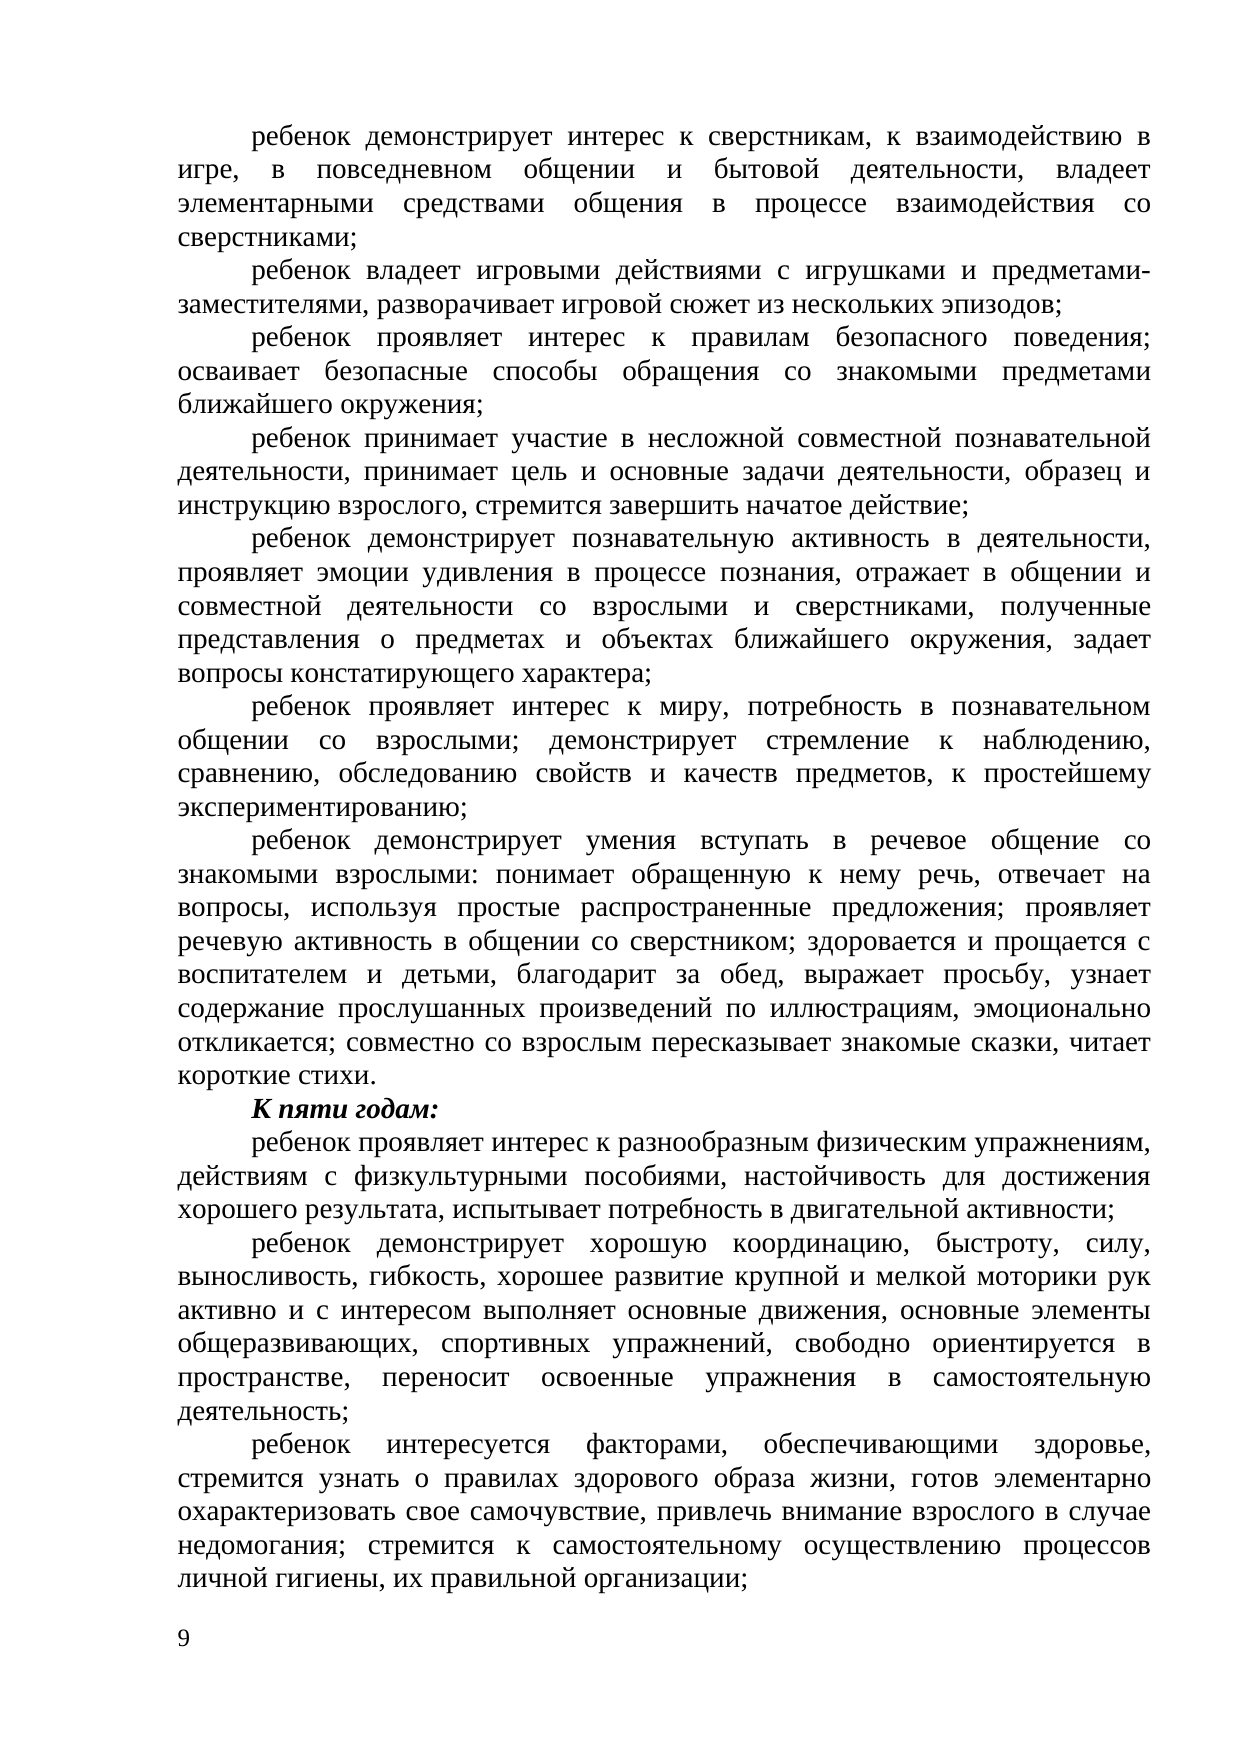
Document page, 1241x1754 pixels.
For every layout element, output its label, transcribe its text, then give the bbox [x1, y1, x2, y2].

list ребенок проявляет интерес к разнообразным физическим упражнениям, действиям с физкультурными пособиями, настойчивость для достижения хорошего результата, испытывает потребность в двигательной активности; [177, 1124, 1152, 1225]
text ребенок владеет игровыми действиями с игрушками и предметами-заместителями, разворачивает игровой сюжет из нескольких эпизодов; [177, 252, 1152, 319]
text К пяти годам: [177, 1091, 1152, 1124]
text ребенок демонстрирует умения вступать в речевое общение со знакомыми взрослыми: понимает обращенную к нему речь, отвечает на вопросы, используя простые распространенные предложения; проявляет речевую активность в общении со сверстником; здоровается и прощается с воспитателем и детьми, благодарит за обед, выражает просьбу, узнает содержание прослушанных произведений по иллюстрациям, эмоционально откликается; совместно со взрослым пересказывает знакомые сказки, читает короткие стихи. [177, 822, 1152, 1091]
text ребенок интересуется факторами, обеспечивающими здоровье, стремится узнать о правилах здорового образа жизни, готов элементарно охарактеризовать свое самочувствие, привлечь внимание взрослого в случае недомогания; стремится к самостоятельному осуществлению процессов личной гигиены, их правильной организации; [177, 1426, 1152, 1594]
text ребенок принимает участие в несложной совместной познавательной деятельности, принимает цель и основные задачи деятельности, образец и инструкцию взрослого, стремится завершить начатое действие; [177, 420, 1152, 521]
text ребенок демонстрирует познавательную активность в деятельности, проявляет эмоции удивления в процессе познания, отражает в общении и совместной деятельности со взрослыми и сверстниками, полученные представления о предметах и объектах ближайшего окружения, задает вопросы констатирующего характера; [177, 521, 1152, 688]
list ребенок демонстрирует хорошую координацию, быстроту, силу, выносливость, гибкость, хорошее развитие крупной и мелкой моторики рук активно и с интересом выполняет основные движения, основные элементы общеразвивающих, спортивных упражнений, свободно ориентируется в пространстве, переносит освоенные упражнения в самостоятельную деятельность; [177, 1225, 1152, 1426]
text ребенок демонстрирует интерес к сверстникам, к взаимодействию в игре, в повседневном общении и бытовой деятельности, владеет элементарными средствами общения в процессе взаимодействия со сверстниками; [177, 118, 1152, 252]
text ребенок проявляет интерес к правилам безопасного поведения; осваивает безопасные способы обращения со знакомыми предметами ближайшего окружения; [177, 319, 1152, 420]
text ребенок проявляет интерес к миру, потребность в познавательном общении со взрослыми; демонстрирует стремление к наблюдению, сравнению, обследованию свойств и качеств предметов, к простейшему экспериментированию; [177, 688, 1152, 822]
